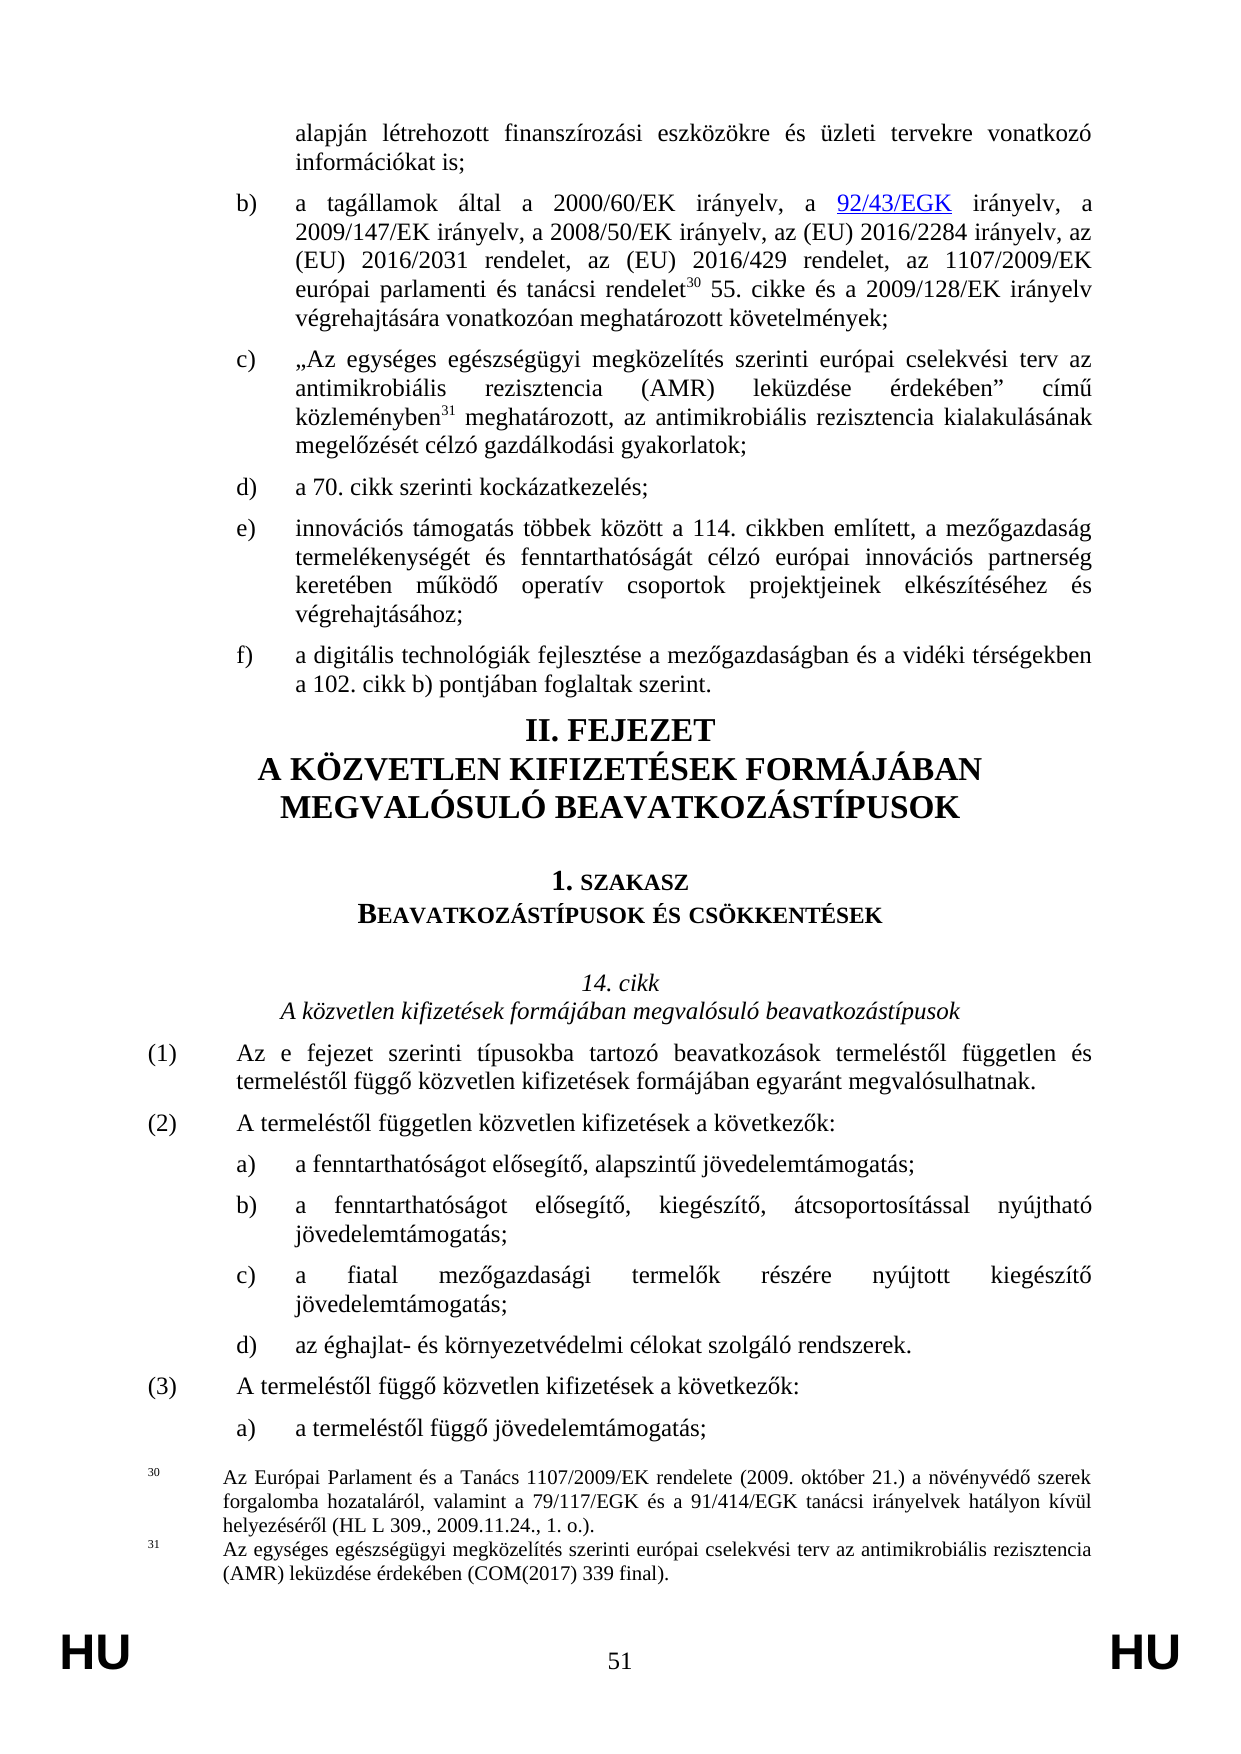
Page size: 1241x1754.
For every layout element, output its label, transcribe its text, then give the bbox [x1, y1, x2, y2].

text a) a termeléstől függő jövedelemtámogatás; [236, 1413, 1093, 1441]
text b) a fenntarthatóságot elősegítő, kiegészítő, átcsoportosítással nyújtható jövedelemtámogatás; [236, 1190, 1093, 1248]
title 1. szakasz Beavatkozástípusok és csökkentések [148, 863, 1093, 930]
text c) „Az egységes egészségügyi megközelítés szerinti európai cselekvési terv az antimikrobiális rezisztencia (AMR) leküzdése érdekében” című közleményben meghatározott, az antimikrobiális rezisztencia kialakulásának megelőzését célzó gazdálkodási gyakorlatok; [236, 344, 1093, 459]
text d) az éghajlat- és környezetvédelmi célokat szolgáló rendszerek. [236, 1330, 1093, 1359]
text f) a digitális technológiák fejlesztése a mezőgazdaságban és a vidéki térségekben a 102. cikk b) pontjában foglaltak szerint. [236, 641, 1093, 698]
text 14. cikk A közvetlen kifizetések formájában megvalósuló beavatkozástípusok [148, 968, 1093, 1025]
text a) a fenntarthatóságot elősegítő, alapszintű jövedelemtámogatás; [236, 1149, 1093, 1178]
text c) a fiatal mezőgazdasági termelők részére nyújtott kiegészítő jövedelemtámogatás; [236, 1260, 1093, 1318]
text A termeléstől függő közvetlen kifizetések a következők: [148, 1371, 1093, 1400]
text A termeléstől független közvetlen kifizetések a következők: [148, 1108, 1093, 1136]
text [236, 118, 1093, 176]
text b) a tagállamok által a 2000/60/EK irányelv, a 92/43/EGK irányelv, a 2009/147/EK irányelv, a 2008/50/EK irányelv, az (EU) 2016/2284 irányelv, az (EU) 2016/2031 rendelet, az (EU) 2016/429 rendelet, az 1107/2009/EK európai parlamenti és tanácsi rendelet 55. cikke és a 2009/128/EK irányelv végrehajtására vonatkozóan meghatározott követelmények; [236, 188, 1093, 332]
text d) a 70. cikk szerinti kockázatkezelés; [236, 472, 1093, 501]
title II. FEJEZET A KÖZVETLEN KIFIZETÉSEK FORMÁJÁBAN MEGVALÓSULÓ BEAVATKOZÁSTÍPUSOK [148, 711, 1093, 826]
text e) innovációs támogatás többek között a 114. cikkben említett, a mezőgazdaság termelékenységét és fenntarthatóságát célzó európai innovációs partnerség keretében működő operatív csoportok projektjeinek elkészítéséhez és végrehajtásához; [236, 513, 1093, 628]
list Az e fejezet szerinti típusokba tartozó beavatkozások termeléstől független és termeléstől függő közvetlen kifizetések formájában egyaránt megvalósulhatnak. [148, 1038, 1093, 1095]
